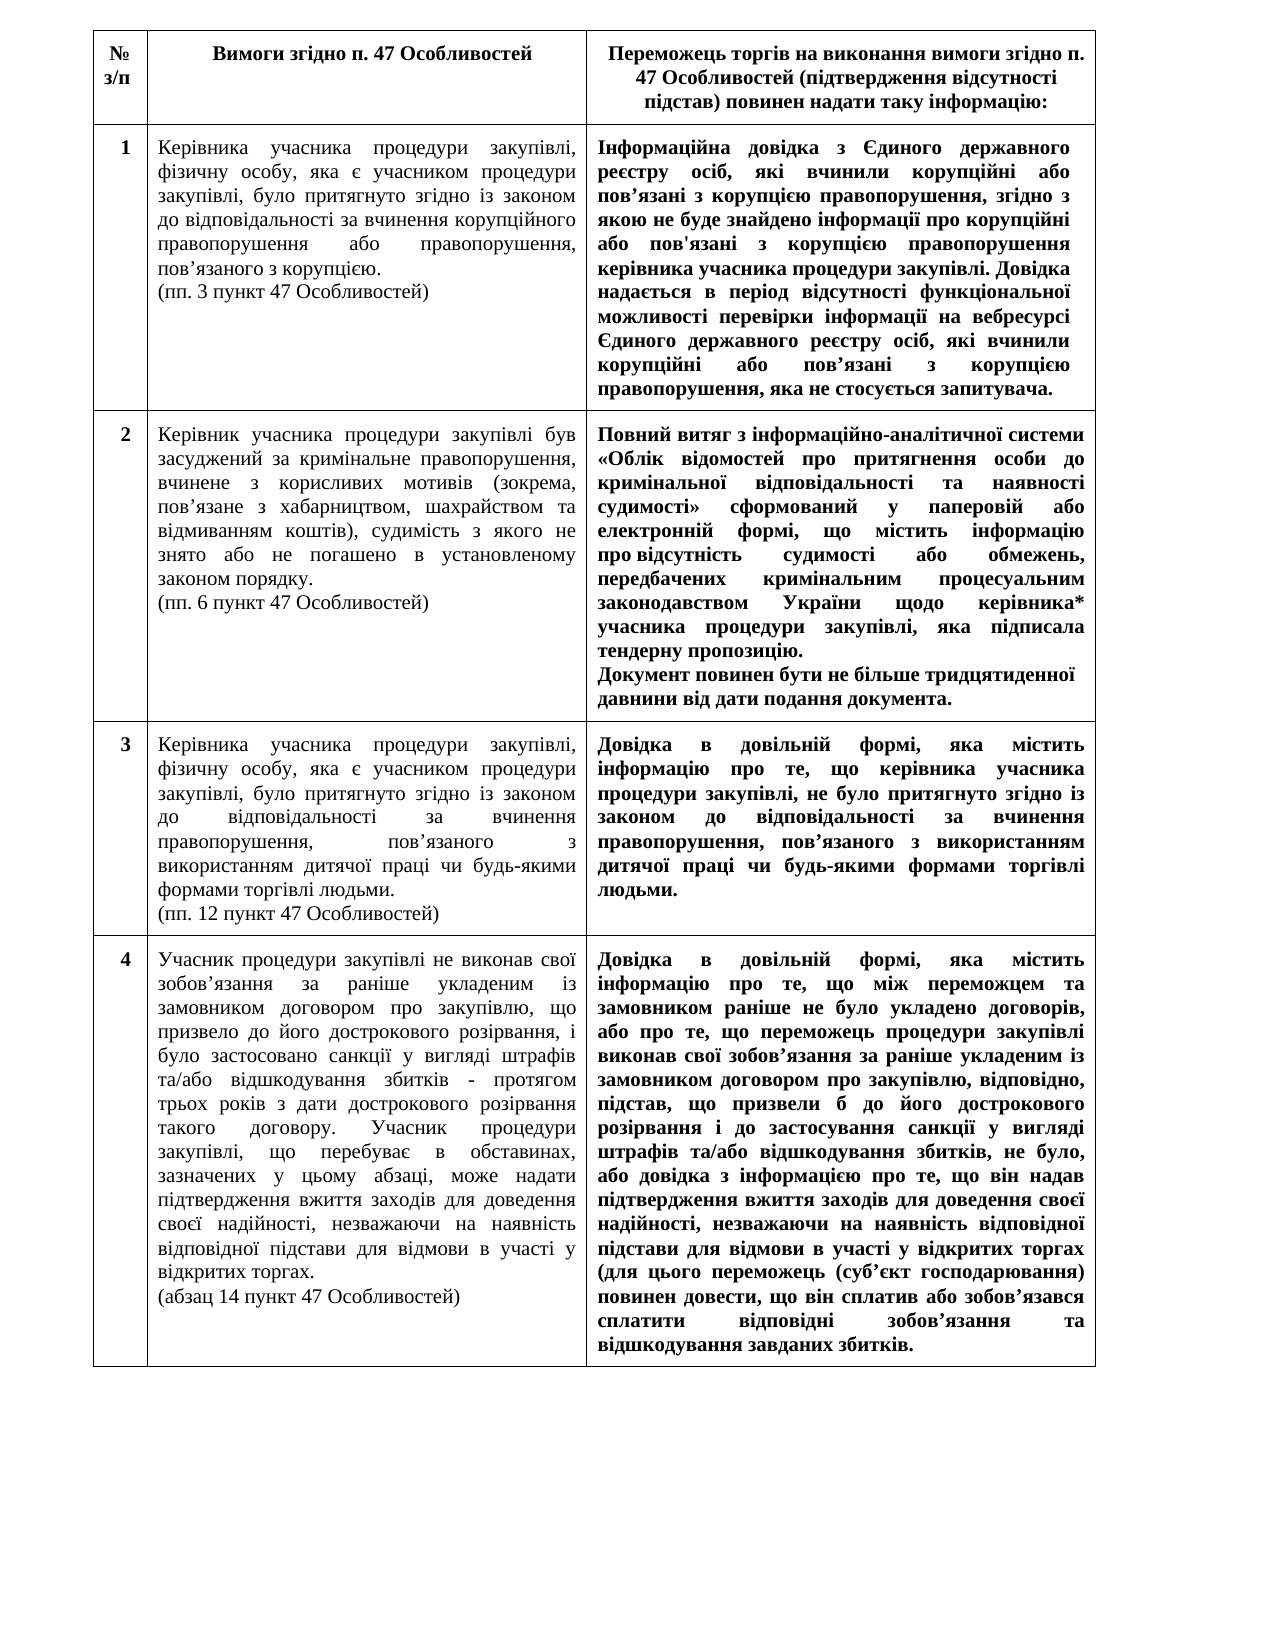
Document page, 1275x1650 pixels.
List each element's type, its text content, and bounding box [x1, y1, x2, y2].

table_cell 3 [94, 722, 147, 935]
table_cell Учасник процедури закупівлі не виконав свої зобов’язання за раніше укладеним із замовником договором про закупівлю, що призвело до його дострокового розірвання, і було застосовано санкції у вигляді штрафів та/або відшкодування збитків - протягом трьох років з дати дострокового розірвання такого договору. Учасник процедури закупівлі, що перебуває в обставинах, зазначених у цьому абзаці, може надати підтвердження вжиття заходів для доведення своєї надійності, незважаючи на наявність відповідної підстави для відмови в участі у відкритих торгах. (абзац 14 пункт 47 Особливостей) [148, 936, 586, 1366]
table_cell 2 [94, 411, 147, 721]
table_header Переможець торгів на виконання вимоги згідно п. 47 Особливостей (підтвердження відсутності підстав) повинен надати таку інформацію: [587, 31, 1095, 124]
table_cell Довідка в довільній формі, яка містить інформацію про те, що між переможцем та замовником раніше не було укладено договорів, або про те, що переможець процедури закупівлі виконав свої зобов’язання за раніше укладеним із замовником договором про закупівлю, відповідно, підстав, що призвели б до його дострокового розірвання і до застосування санкції у вигляді штрафів та/або відшкодування збитків, не було, або довідка з інформацією про те, що він надав підтвердження вжиття заходів для доведення своєї надійності, незважаючи на наявність відповідної підстави для відмови в участі у відкритих торгах (для цього переможець (суб’єкт господарювання) повинен довести, що він сплатив або зобов’язався сплатити відповідні зобов’язання та відшкодування завданих збитків. [587, 936, 1095, 1366]
table_header Вимоги згідно п. 47 Особливостей [148, 31, 586, 124]
table_cell Повний витяг з інформаційно-аналітичної системи «Облік відомостей про притягнення особи до кримінальної відповідальності та наявності судимості» сформований у паперовій або електронній формі, що містить інформацію про відсутність судимості або обмежень, передбачених кримінальним процесуальним законодавством України щодо керівника* учасника процедури закупівлі, яка підписала тендерну пропозицію. Документ повинен бути не більше тридцятиденної давнини від дати подання документа. [587, 411, 1095, 721]
table_cell 1 [94, 125, 147, 410]
table_cell Керівника учасника процедури закупівлі, фізичну особу, яка є учасником процедури закупівлі, було притягнуто згідно із законом до відповідальності за вчинення корупційного правопорушення або правопорушення, пов’язаного з корупцією. (пп. 3 пункт 47 Особливостей) [148, 125, 586, 410]
table_cell 4 [94, 936, 147, 1366]
table_cell Довідка в довільній формі, яка містить інформацію про те, що керівника учасника процедури закупівлі, не було притягнуто згідно із законом до відповідальності за вчинення правопорушення, пов’язаного з використанням дитячої праці чи будь-якими формами торгівлі людьми. [587, 722, 1095, 935]
table_cell Керівника учасника процедури закупівлі, фізичну особу, яка є учасником процедури закупівлі, було притягнуто згідно із законом до відповідальності за вчинення правопорушення, пов’язаного з використанням дитячої праці чи будь-якими формами торгівлі людьми. (пп. 12 пункт 47 Особливостей) [148, 722, 586, 935]
table_header № з/п [94, 31, 147, 124]
table_cell Інформаційна довідка з Єдиного державного реєстру осіб, які вчинили корупційні або пов’язані з корупцією правопорушення, згідно з якою не буде знайдено інформації про корупційні або пов'язані з корупцією правопорушення керівника учасника процедури закупівлі. Довідка надається в період відсутності функціональної можливості перевірки інформації на вебресурсі Єдиного державного реєстру осіб, які вчинили корупційні або пов’язані з корупцією правопорушення, яка не стосується запитувача. [587, 125, 1095, 410]
table_cell Керівник учасника процедури закупівлі був засуджений за кримінальне правопорушення, вчинене з корисливих мотивів (зокрема, пов’язане з хабарництвом, шахрайством та відмиванням коштів), судимість з якого не знято або не погашено в установленому законом порядку. (пп. 6 пункт 47 Особливостей) [148, 411, 586, 721]
